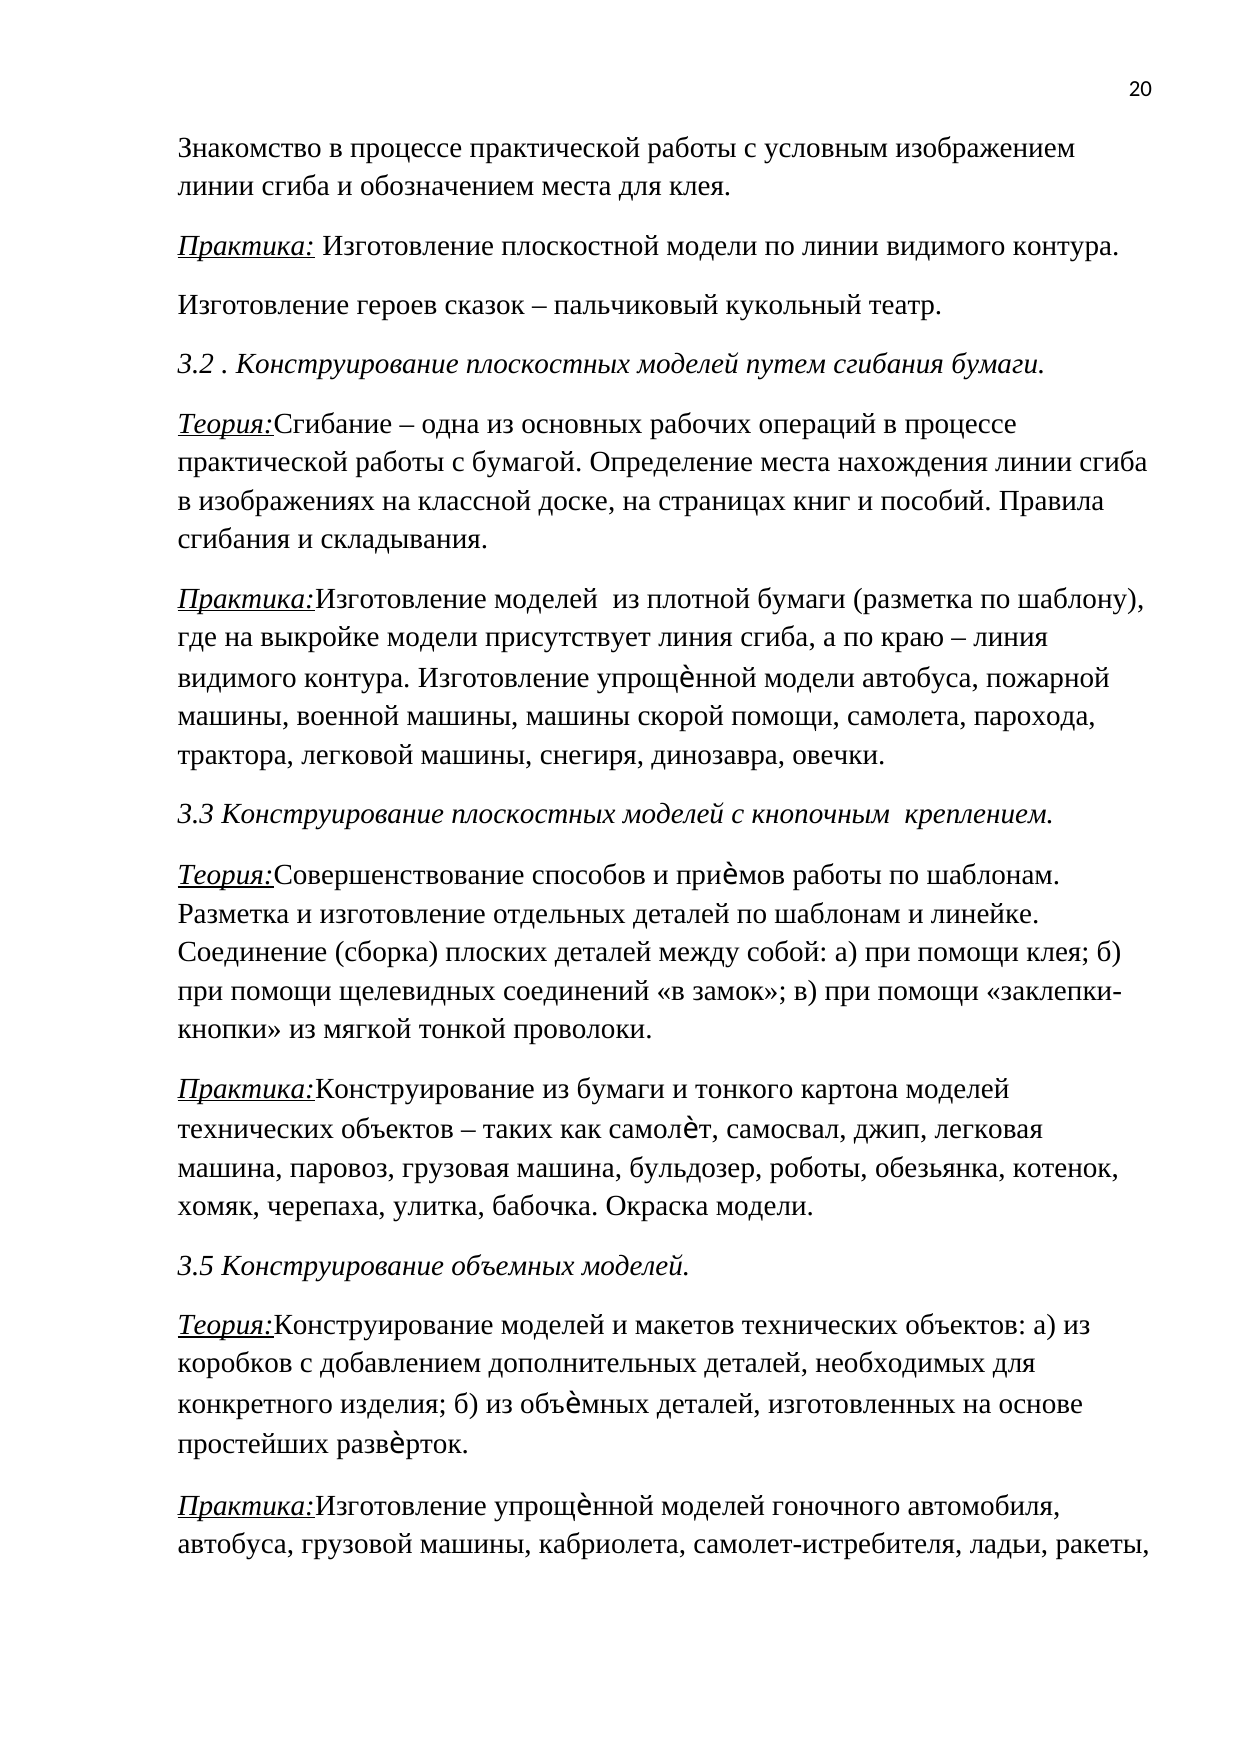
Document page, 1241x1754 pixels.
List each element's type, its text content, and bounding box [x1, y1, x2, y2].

text Теория:Конструирование моделей и макетов технических объектов: а) из коробков с добавлением дополнительных деталей, необходимых для конкретного изделия; б) из объѐмных деталей, изготовленных на основе простейших развѐрток. [177, 1307, 1152, 1460]
text Изготовление героев сказок – пальчиковый кукольный театр. [177, 287, 1152, 321]
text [177, 130, 1152, 202]
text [177, 1486, 1152, 1560]
text 3.5 Конструирование объемных моделей. [177, 1248, 1152, 1281]
text Теория:Сгибание – одна из основных рабочих операций в процессе практической работы с бумагой. Определение места нахождения линии сгиба в изображениях на классной доске, на страницах книг и пособий. Правила сгибания и складывания. [177, 406, 1152, 555]
text Практика: Изготовление плоскостной модели по линии видимого контура. [177, 228, 1152, 261]
text Практика:Изготовление моделей из плотной бумаги (разметка по шаблону), где на выкройке модели присутствует линия сгиба, а по краю – линия видимого контура. Изготовление упрощѐнной модели автобуса, пожарной машины, военной машины, машины скорой помощи, самолета, парохода, трактора, легковой машины, снегиря, динозавра, овечки. [177, 581, 1152, 770]
text 3.3 Конструирование плоскостных моделей с кнопочным креплением. [177, 796, 1152, 830]
text 3.2 . Конструирование плоскостных моделей путем сгибания бумаги. [177, 346, 1152, 380]
text Практика:Конструирование из бумаги и тонкого картона моделей технических объектов – таких как самолѐт, самосвал, джип, легковая машина, паровоз, грузовая машина, бульдозер, роботы, обезьянка, котенок, хомяк, черепаха, улитка, бабочка. Окраска модели. [177, 1071, 1152, 1222]
text Теория:Совершенствование способов и приѐмов работы по шаблонам. Разметка и изготовление отдельных деталей по шаблонам и линейке. Соединение (сборка) плоских деталей между собой: а) при помощи клея; б) при помощи щелевидных соединений «в замок»; в) при помощи «заклепки-кнопки» из мягкой тонкой проволоки. [177, 856, 1152, 1045]
